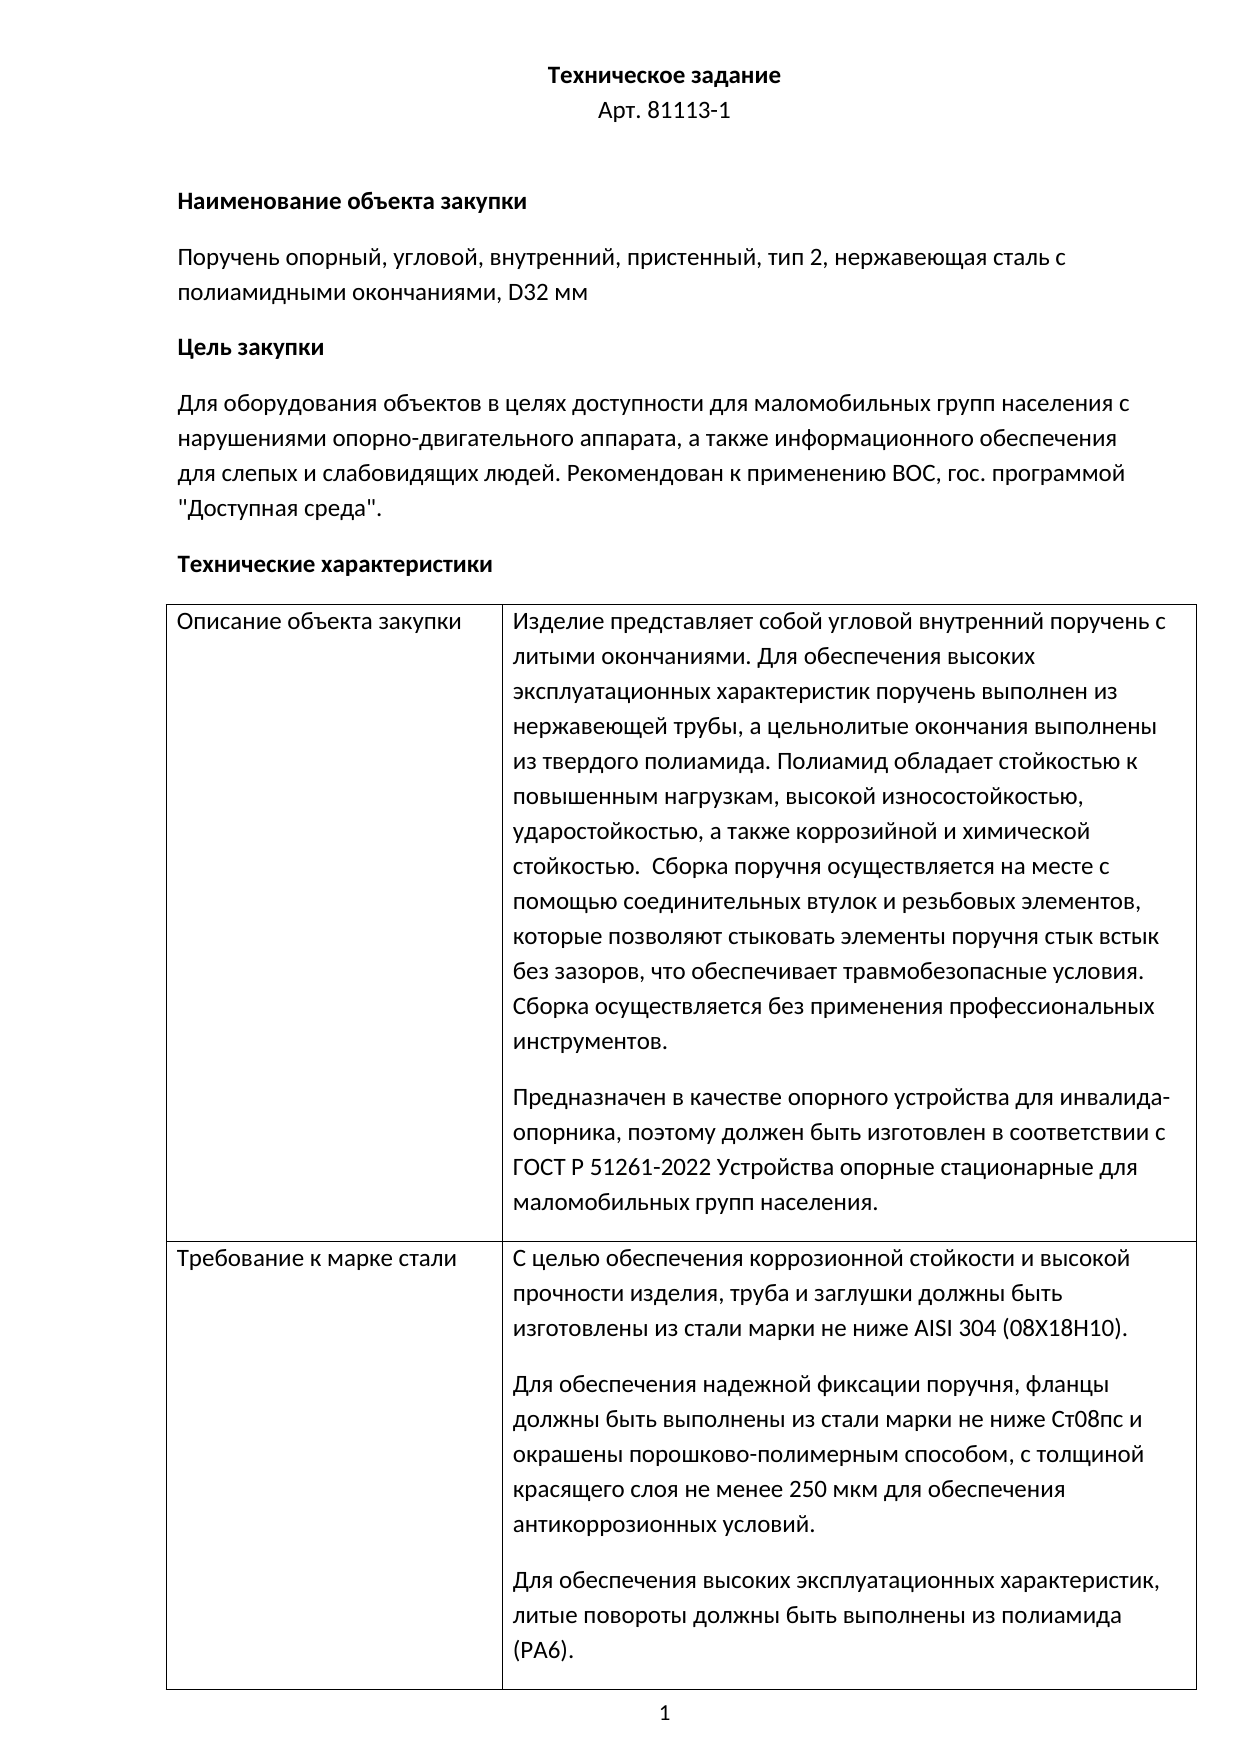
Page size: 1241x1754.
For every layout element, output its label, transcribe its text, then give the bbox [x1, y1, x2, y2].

table_header Изделие представляет собой угловой внутренний поручень с литыми окончаниями. Для обеспечения высоких эксплуатационных характеристик поручень выполнен из нержавеющей трубы, а цельнолитые окончания выполнены из твердого полиамида. Полиамид обладает стойкостью к повышенным нагрузкам, высокой износостойкостью, ударостойкостью, а также коррозийной и химической стойкостью. Сборка поручня осуществляется на месте с помощью соединительных втулок и резьбовых элементов, которые позволяют стыковать элементы поручня стык встык без зазоров, что обеспечивает травмобезопасные условия. Сборка осуществляется без применения профессиональных инструментов. Предназначен в качестве опорного устройства для инвалида-опорника, поэтому должен быть изготовлен в соответствии с ГОСТ Р 51261-2022 Устройства опорные стационарные для маломобильных групп населения. [503, 605, 1196, 1241]
text Арт. 81113-1 [177, 94, 1152, 124]
table_header Описание объекта закупки [167, 605, 502, 1241]
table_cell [503, 1242, 1196, 1689]
text Технические характеристики [177, 548, 1152, 579]
text Техническое задание [177, 59, 1152, 89]
text Для оборудования объектов в целях доступности для маломобильных групп населения с нарушениями опорно-двигательного аппарата, а также информационного обеспечения для слепых и слабовидящих людей. Рекомендован к применению ВОС, гос. программой "Доступная среда". [177, 387, 1152, 523]
text Поручень опорный, угловой, внутренний, пристенный, тип 2, нержавеющая сталь с полиамидными окончаниями, D32 мм [177, 241, 1152, 306]
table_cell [167, 1242, 502, 1689]
text Цель закупки [177, 332, 1152, 362]
text Наименование объекта закупки [177, 185, 1152, 215]
